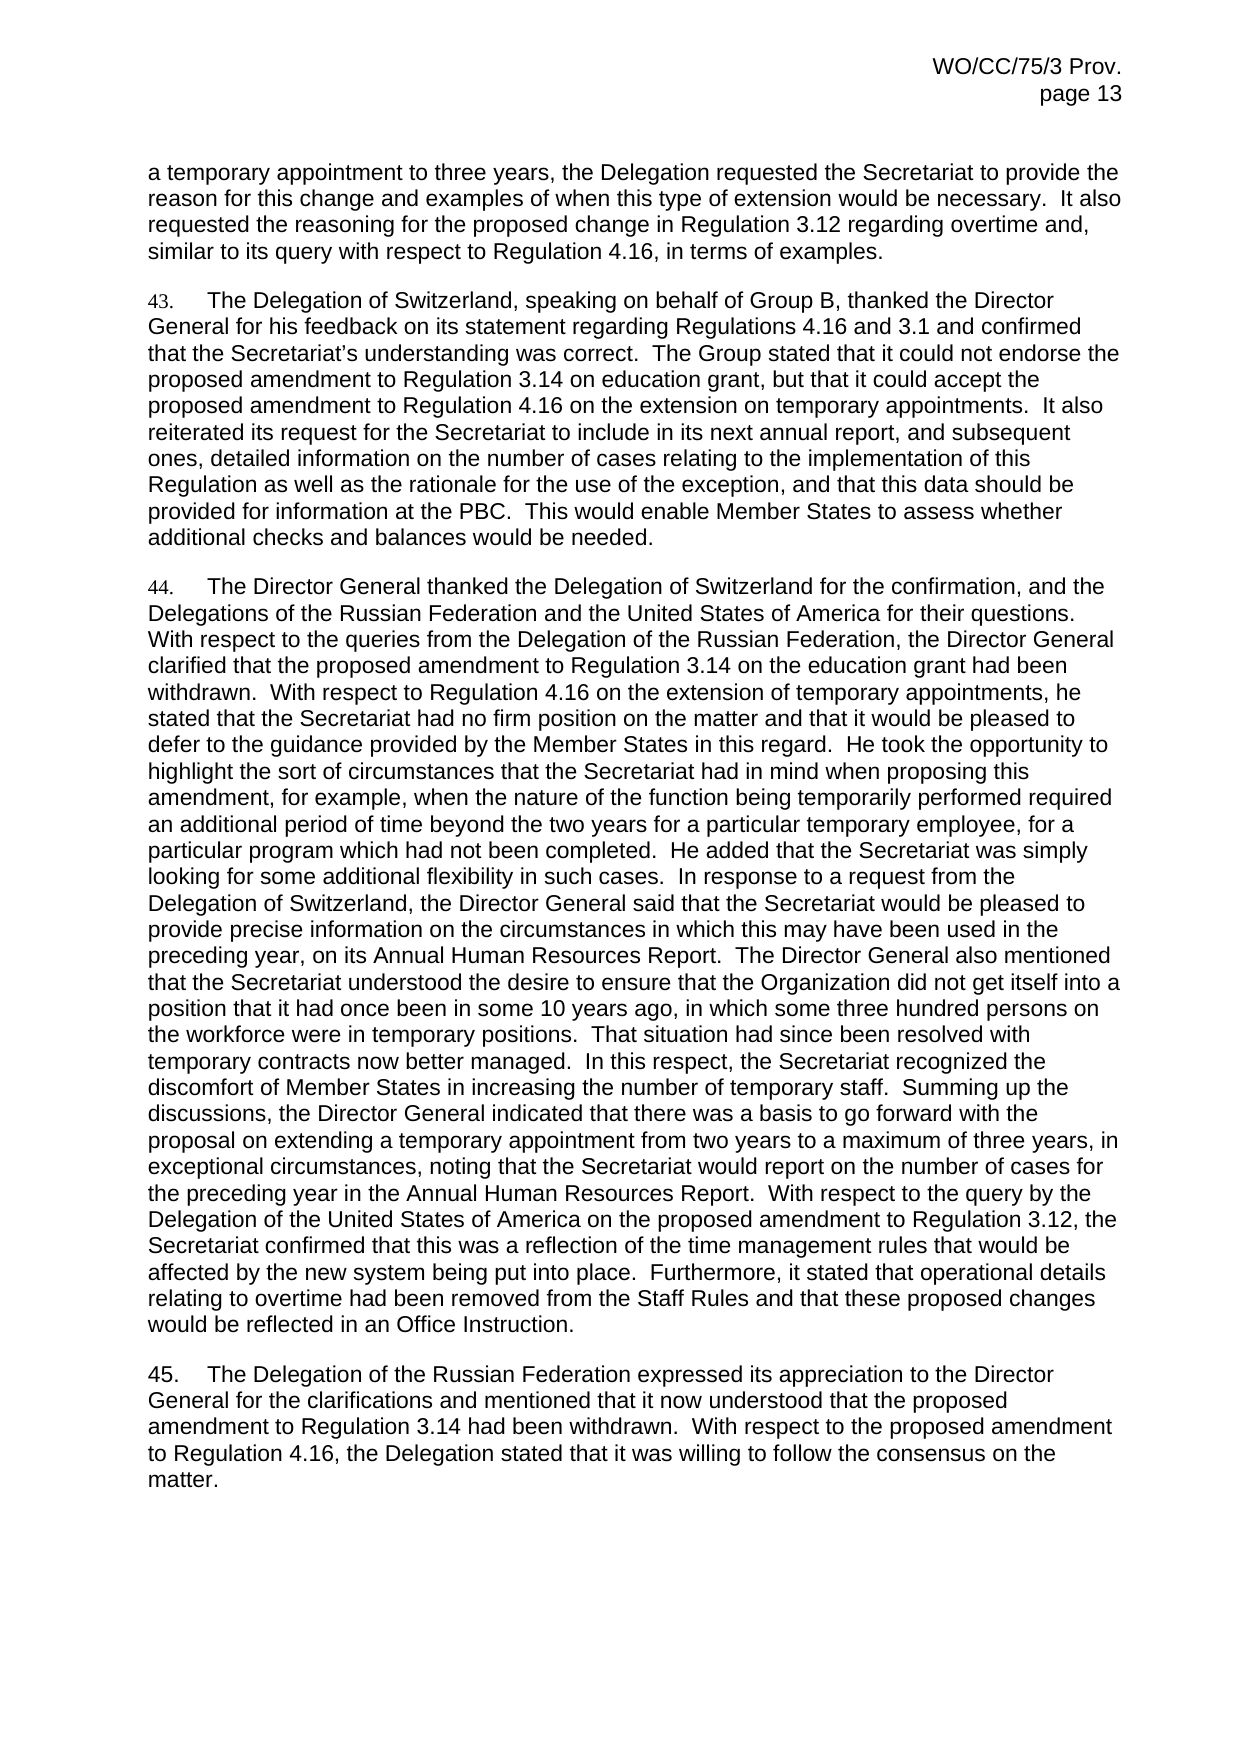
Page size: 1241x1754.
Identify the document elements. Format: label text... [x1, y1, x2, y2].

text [148, 158, 1122, 264]
text The Delegation of the Russian Federation expressed its appreciation to the Director General for the clarifications and mentioned that it now understood that the proposed amendment to Regulation 3.14 had been withdrawn. With respect to the proposed amendment to Regulation 4.16, the Delegation stated that it was willing to follow the consensus on the matter. [148, 1361, 1122, 1492]
text The Director General thanked the Delegation of Switzerland for the confirmation, and the Delegations of the Russian Federation and the United States of America for their questions. With respect to the queries from the Delegation of the Russian Federation, the Director General clarified that the proposed amendment to Regulation 3.14 on the education grant had been withdrawn. With respect to Regulation 4.16 on the extension of temporary appointments, he stated that the Secretariat had no firm position on the matter and that it would be pleased to defer to the guidance provided by the Member States in this regard. He took the opportunity to highlight the sort of circumstances that the Secretariat had in mind when proposing this amendment, for example, when the nature of the function being temporarily performed required an additional period of time beyond the two years for a particular temporary employee, for a particular program which had not been completed. He added that the Secretariat was simply looking for some additional flexibility in such cases. In response to a request from the Delegation of Switzerland, the Director General said that the Secretariat would be pleased to provide precise information on the circumstances in which this may have been used in the preceding year, on its Annual Human Resources Report. The Director General also mentioned that the Secretariat understood the desire to ensure that the Organization did not get itself into a position that it had once been in some 10 years ago, in which some three hundred persons on the workforce were in temporary positions. That situation had since been resolved with temporary contracts now better managed. In this respect, the Secretariat recognized the discomfort of Member States in increasing the number of temporary staff. Summing up the discussions, the Director General indicated that there was a basis to go forward with the proposal on extending a temporary appointment from two years to a maximum of three years, in exceptional circumstances, noting that the Secretariat would report on the number of cases for the preceding year in the Annual Human Resources Report. With respect to the query by the Delegation of the United States of America on the proposed amendment to Regulation 3.12, the Secretariat confirmed that this was a reflection of the time management rules that would be affected by the new system being put into place. Furthermore, it stated that operational details relating to overtime had been removed from the Staff Rules and that these proposed changes would be reflected in an Office Instruction. [148, 573, 1122, 1338]
text The Delegation of Switzerland, speaking on behalf of Group B, thanked the Director General for his feedback on its statement regarding Regulations 4.16 and 3.1 and confirmed that the Secretariat’s understanding was correct. The Group stated that it could not endorse the proposed amendment to Regulation 3.14 on education grant, but that it could accept the proposed amendment to Regulation 4.16 on the extension on temporary appointments. It also reiterated its request for the Secretariat to include in its next annual report, and subsequent ones, detailed information on the number of cases relating to the implementation of this Regulation as well as the rationale for the use of the exception, and that this data should be provided for information at the PBC. This would enable Member States to assess whether additional checks and balances would be needed. [148, 287, 1122, 550]
